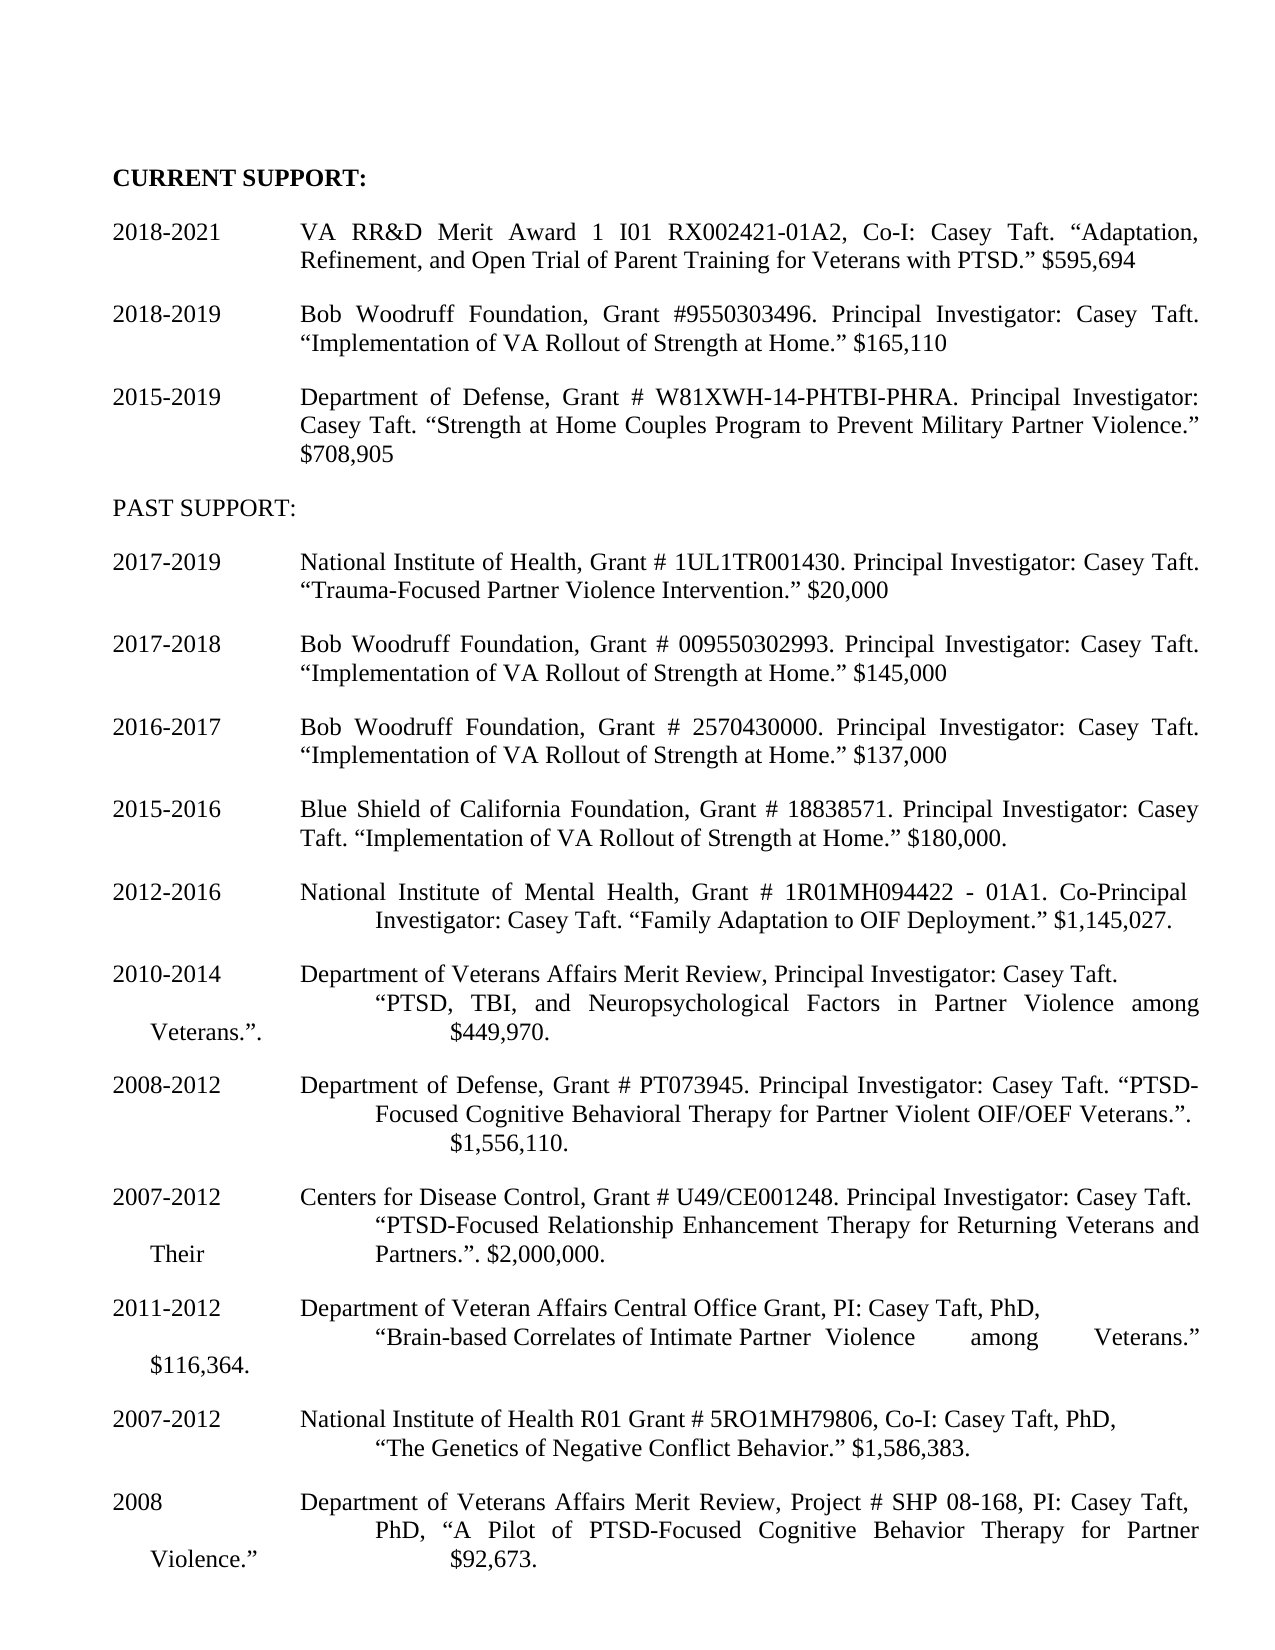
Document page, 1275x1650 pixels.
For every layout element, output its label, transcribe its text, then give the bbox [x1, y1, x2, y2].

text 2007-2012 National Institute of Health R01 Grant # 5RO1MH79806, Co-I: Casey Taft, PhD, “The Genetics of Negative Conflict Behavior.” $1,586,383. [112, 1404, 1200, 1462]
text PAST SUPPORT: [112, 493, 1200, 522]
text CURRENT SUPPORT: [112, 163, 1200, 192]
text 2008 Department of Veterans Affairs Merit Review, Project # SHP 08-168, PI: Casey Taft, PhD, “A Pilot of PTSD-Focused Cognitive Behavior Therapy for Partner Violence.” $92,673. [112, 1487, 1200, 1573]
text 2017-2019 National Institute of Health, Grant # 1UL1TR001430. Principal Investigator: Casey Taft. “Trauma-Focused Partner Violence Intervention.” $20,000 [112, 547, 1200, 604]
text 2015-2016 Blue Shield of California Foundation, Grant # 18838571. Principal Investigator: Casey Taft. “Implementation of VA Rollout of Strength at Home.” $180,000. [112, 794, 1200, 852]
text 2016-2017 Bob Woodruff Foundation, Grant # 2570430000. Principal Investigator: Casey Taft. “Implementation of VA Rollout of Strength at Home.” $137,000 [112, 712, 1200, 769]
text 2018-2019 Bob Woodruff Foundation, Grant #9550303496. Principal Investigator: Casey Taft. “Implementation of VA Rollout of Strength at Home.” $165,110 [112, 299, 1200, 357]
text 2010-2014 Department of Veterans Affairs Merit Review, Principal Investigator: Casey Taft. “PTSD, TBI, and Neuropsychological Factors in Partner Violence among Veterans.”. $449,970. [112, 959, 1200, 1045]
text 2017-2018 Bob Woodruff Foundation, Grant # 009550302993. Principal Investigator: Casey Taft. “Implementation of VA Rollout of Strength at Home.” $145,000 [112, 629, 1200, 687]
text 2015-2019 Department of Defense, Grant # W81XWH-14-PHTBI-PHRA. Principal Investigator: Casey Taft. “Strength at Home Couples Program to Prevent Military Partner Violence.” $708,905 [112, 382, 1200, 468]
text 2018-2021 VA RR&D Merit Award 1 I01 RX002421-01A2, Co-I: Casey Taft. “Adaptation, Refinement, and Open Trial of Parent Training for Veterans with PTSD.” $595,694 [112, 217, 1200, 274]
text 2007-2012 Centers for Disease Control, Grant # U49/CE001248. Principal Investigator: Casey Taft. “PTSD-Focused Relationship Enhancement Therapy for Returning Veterans and Their Partners.”. $2,000,000. [112, 1182, 1200, 1268]
text 2008-2012 Department of Defense, Grant # PT073945. Principal Investigator: Casey Taft. “PTSD- Focused Cognitive Behavioral Therapy for Partner Violent OIF/OEF Veterans.”. $1,556,110. [112, 1070, 1200, 1157]
text 2011-2012 Department of Veteran Affairs Central Office Grant, PI: Casey Taft, PhD, “Brain-based Correlates of Intimate Partner Violence among Veterans.” $116,364. [112, 1293, 1200, 1379]
text 2012-2016 National Institute of Mental Health, Grant # 1R01MH094422 - 01A1. Co-Principal Investigator: Casey Taft. “Family Adaptation to OIF Deployment.” $1,145,027. [112, 877, 1200, 934]
